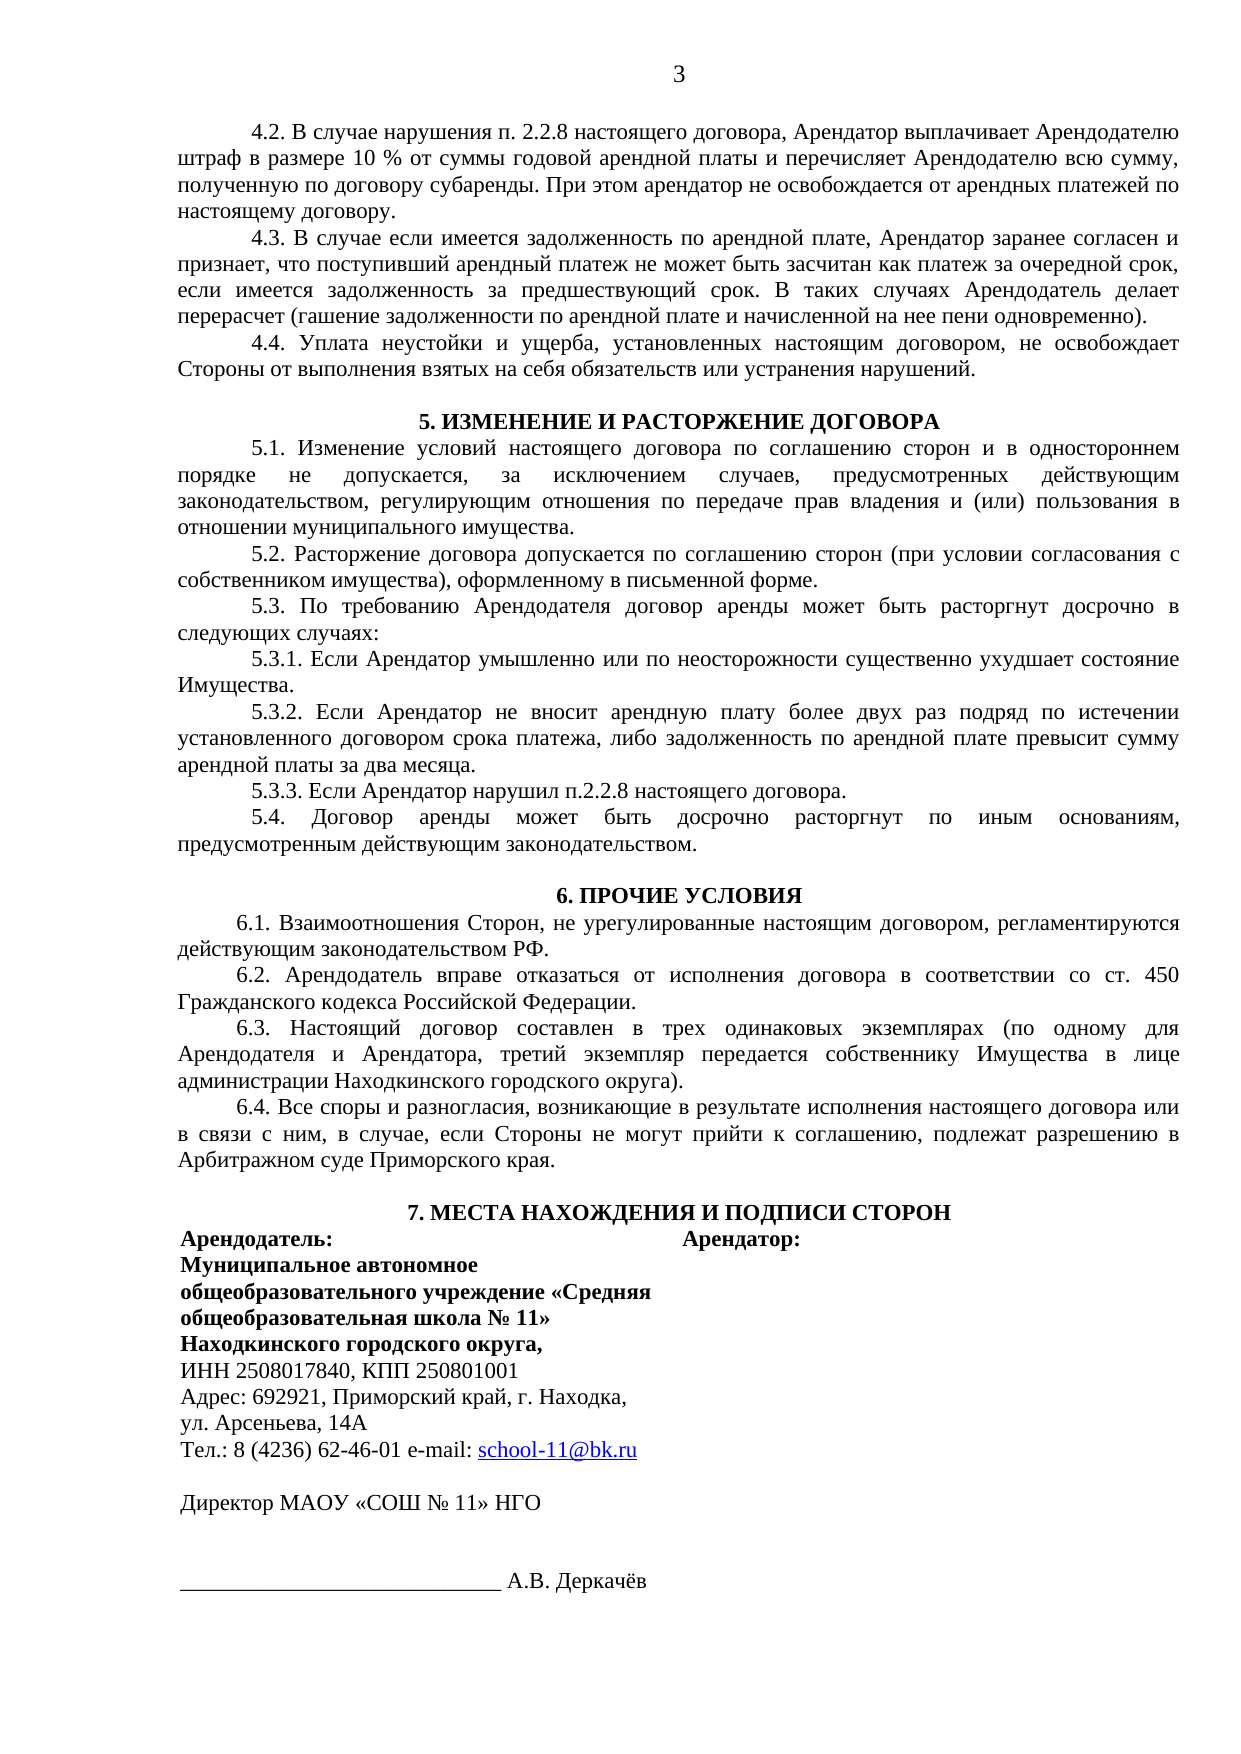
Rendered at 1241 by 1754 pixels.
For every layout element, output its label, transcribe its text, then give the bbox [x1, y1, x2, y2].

text 4.2. В случае нарушения п. 2.2.8 настоящего договора, Арендатор выплачивает Арендодателю штраф в размере 10 % от суммы годовой арендной платы и перечисляет Арендодателю всю сумму, полученную по договору субаренды. При этом арендатор не освобождается от арендных платежей по настоящему договору. [177, 118, 1181, 223]
text 5.2. Расторжение договора допускается по соглашению сторон (при условии согласования с собственником имущества), оформленному в письменной форме. [177, 540, 1181, 592]
table_header Арендатор: [679, 1225, 1181, 1594]
text 5.1. Изменение условий настоящего договора по соглашению сторон и в одностороннем порядке не допускается, за исключением случаев, предусмотренных действующим законодательством, регулирующим отношения по передаче прав владения и (или) пользования в отношении муниципального имущества. [177, 434, 1181, 540]
text 5.3.1. Если Арендатор умышленно или по неосторожности существенно ухудшает состояние Имущества. [177, 645, 1181, 698]
text 5.4. Договор аренды может быть досрочно расторгнут по иным основаниям, предусмотренным действующим законодательством. [177, 803, 1181, 856]
text 4.4. Уплата неустойки и ущерба, установленных настоящим договором, не освобождает Стороны от выполнения взятых на себя обязательств или устранения нарушений. [177, 329, 1181, 382]
table_header Арендодатель: Муниципальное автономное общеобразовательного учреждение «Средняя общеобразовательная школа № 11» Находкинского городского округа, ИНН 2508017840, КПП 250801001 Адрес: 692921, Приморский край, г. Находка, ул. Арсеньева, 14А Тел.: 8 (4236) 62-46-01 e-mail: school-11@bk.ru Директор МАОУ «СОШ № 11» НГО ____________________________ А.В. Деркачёв [177, 1225, 679, 1594]
text 5. ИЗМЕНЕНИЕ И РАСТОРЖЕНИЕ ДОГОВОРА [177, 408, 1181, 434]
text 4.3. В случае если имеется задолженность по арендной плате, Арендатор заранее согласен и признает, что поступивший арендный платеж не может быть засчитан как платеж за очередной срок, если имеется задолженность за предшествующий срок. В таких случаях Арендодатель делает перерасчет (гашение задолженности по арендной плате и начисленной на нее пени одновременно). [177, 223, 1181, 329]
text 6.4. Все споры и разногласия, возникающие в результате исполнения настоящего договора или в связи с ним, в случае, если Стороны не могут прийти к соглашению, подлежат разрешению в Арбитражном суде Приморского края. [177, 1093, 1181, 1172]
text 6. ПРОЧИЕ УСЛОВИЯ [177, 882, 1181, 909]
text 6.1. Взаимоотношения Сторон, не урегулированные настоящим договором, регламентируются действующим законодательством РФ. [177, 909, 1181, 961]
text 6.3. Настоящий договор составлен в трех одинаковых экземплярах (по одному для Арендодателя и Арендатора, третий экземпляр передается собственнику Имущества в лице администрации Находкинского городского округа). [177, 1014, 1181, 1093]
text 5.3. По требованию Арендодателя договор аренды может быть расторгнут досрочно в следующих случаях: [177, 592, 1181, 645]
text 6.2. Арендодатель вправе отказаться от исполнения договора в соответствии со ст. 450 Гражданского кодекса Российской Федерации. [177, 961, 1181, 1014]
text 5.3.3. Если Арендатор нарушил п.2.2.8 настоящего договора. [177, 777, 1181, 803]
text 5.3.2. Если Арендатор не вносит арендную плату более двух раз подряд по истечении установленного договором срока платежа, либо задолженность по арендной плате превысит сумму арендной платы за два месяца. [177, 698, 1181, 777]
text 7. МЕСТА НАХОЖДЕНИЯ И ПОДПИСИ СТОРОН [177, 1199, 1181, 1225]
